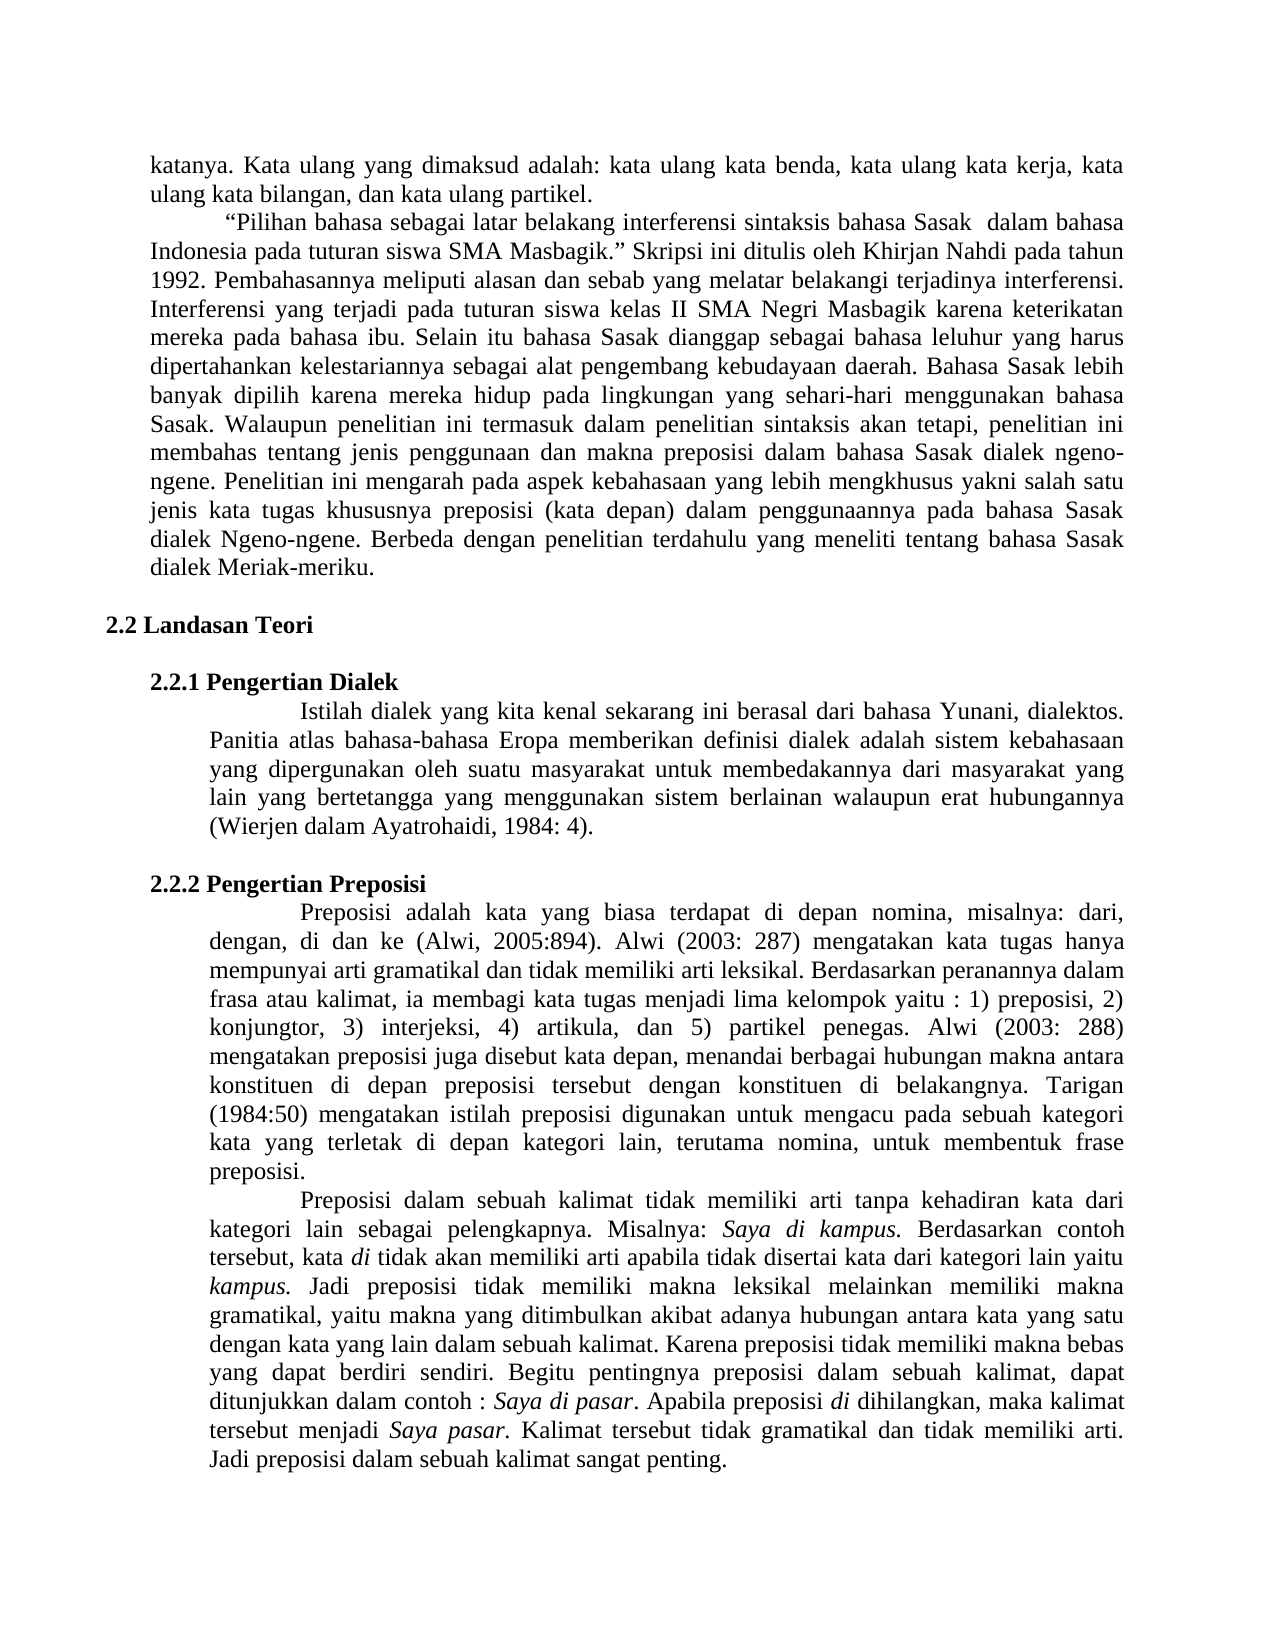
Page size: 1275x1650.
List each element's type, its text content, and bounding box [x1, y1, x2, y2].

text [150, 150, 1125, 207]
text 2.2.2 Pengertian Preposisi [150, 869, 1125, 897]
text 2.2 Landasan Teori [106, 610, 1125, 639]
text “Pilihan bahasa sebagai latar belakang interferensi sintaksis bahasa Sasak dalam bahasa Indonesia pada tuturan siswa SMA Masbagik.” Skripsi ini ditulis oleh Khirjan Nahdi pada tahun 1992. Pembahasannya meliputi alasan dan sebab yang melatar belakangi terjadinya interferensi. Interferensi yang terjadi pada tuturan siswa kelas II SMA Negri Masbagik karena keterikatan mereka pada bahasa ibu. Selain itu bahasa Sasak dianggap sebagai bahasa leluhur yang harus dipertahankan kelestariannya sebagai alat pengembang kebudayaan daerah. Bahasa Sasak lebih banyak dipilih karena mereka hidup pada lingkungan yang sehari-hari menggunakan bahasa Sasak. Walaupun penelitian ini termasuk dalam penelitian sintaksis akan tetapi, penelitian ini membahas tentang jenis penggunaan dan makna preposisi dalam bahasa Sasak dialek ngeno-ngene. Penelitian ini mengarah pada aspek kebahasaan yang lebih mengkhusus yakni salah satu jenis kata tugas khususnya preposisi (kata depan) dalam penggunaannya pada bahasa Sasak dialek Ngeno-ngene. Berbeda dengan penelitian terdahulu yang meneliti tentang bahasa Sasak dialek Meriak-meriku. [150, 207, 1125, 581]
text Preposisi adalah kata yang biasa terdapat di depan nomina, misalnya: dari, dengan, di dan ke (Alwi, 2005:894). Alwi (2003: 287) mengatakan kata tugas hanya mempunyai arti gramatikal dan tidak memiliki arti leksikal. Berdasarkan peranannya dalam frasa atau kalimat, ia membagi kata tugas menjadi lima kelompok yaitu : 1) preposisi, 2) konjungtor, 3) interjeksi, 4) artikula, dan 5) partikel penegas. Alwi (2003: 288) mengatakan preposisi juga disebut kata depan, menandai berbagai hubungan makna antara konstituen di depan preposisi tersebut dengan konstituen di belakangnya. Tarigan (1984:50) mengatakan istilah preposisi digunakan untuk mengacu pada sebuah kategori kata yang terletak di depan kategori lain, terutama nomina, untuk membentuk frase preposisi. [209, 897, 1125, 1185]
text Preposisi dalam sebuah kalimat tidak memiliki arti tanpa kehadiran kata dari kategori lain sebagai pelengkapnya. Misalnya: Saya di kampus. Berdasarkan contoh tersebut, kata di tidak akan memiliki arti apabila tidak disertai kata dari kategori lain yaitu kampus. Jadi preposisi tidak memiliki makna leksikal melainkan memiliki makna gramatikal, yaitu makna yang ditimbulkan akibat adanya hubungan antara kata yang satu dengan kata yang lain dalam sebuah kalimat. Karena preposisi tidak memiliki makna bebas yang dapat berdiri sendiri. Begitu pentingnya preposisi dalam sebuah kalimat, dapat ditunjukkan dalam contoh : Saya di pasar. Apabila preposisi di dihilangkan, maka kalimat tersebut menjadi Saya pasar. Kalimat tersebut tidak gramatikal dan tidak memiliki arti. Jadi preposisi dalam sebuah kalimat sangat penting. [209, 1185, 1125, 1472]
text Istilah dialek yang kita kenal sekarang ini berasal dari bahasa Yunani, dialektos. Panitia atlas bahasa-bahasa Eropa memberikan definisi dialek adalah sistem kebahasaan yang dipergunakan oleh suatu masyarakat untuk membedakannya dari masyarakat yang lain yang bertetangga yang menggunakan sistem berlainan walaupun erat hubungannya (Wierjen dalam Ayatrohaidi, 1984: 4). [209, 696, 1125, 840]
text 2.2.1 Pengertian Dialek [150, 667, 1125, 696]
